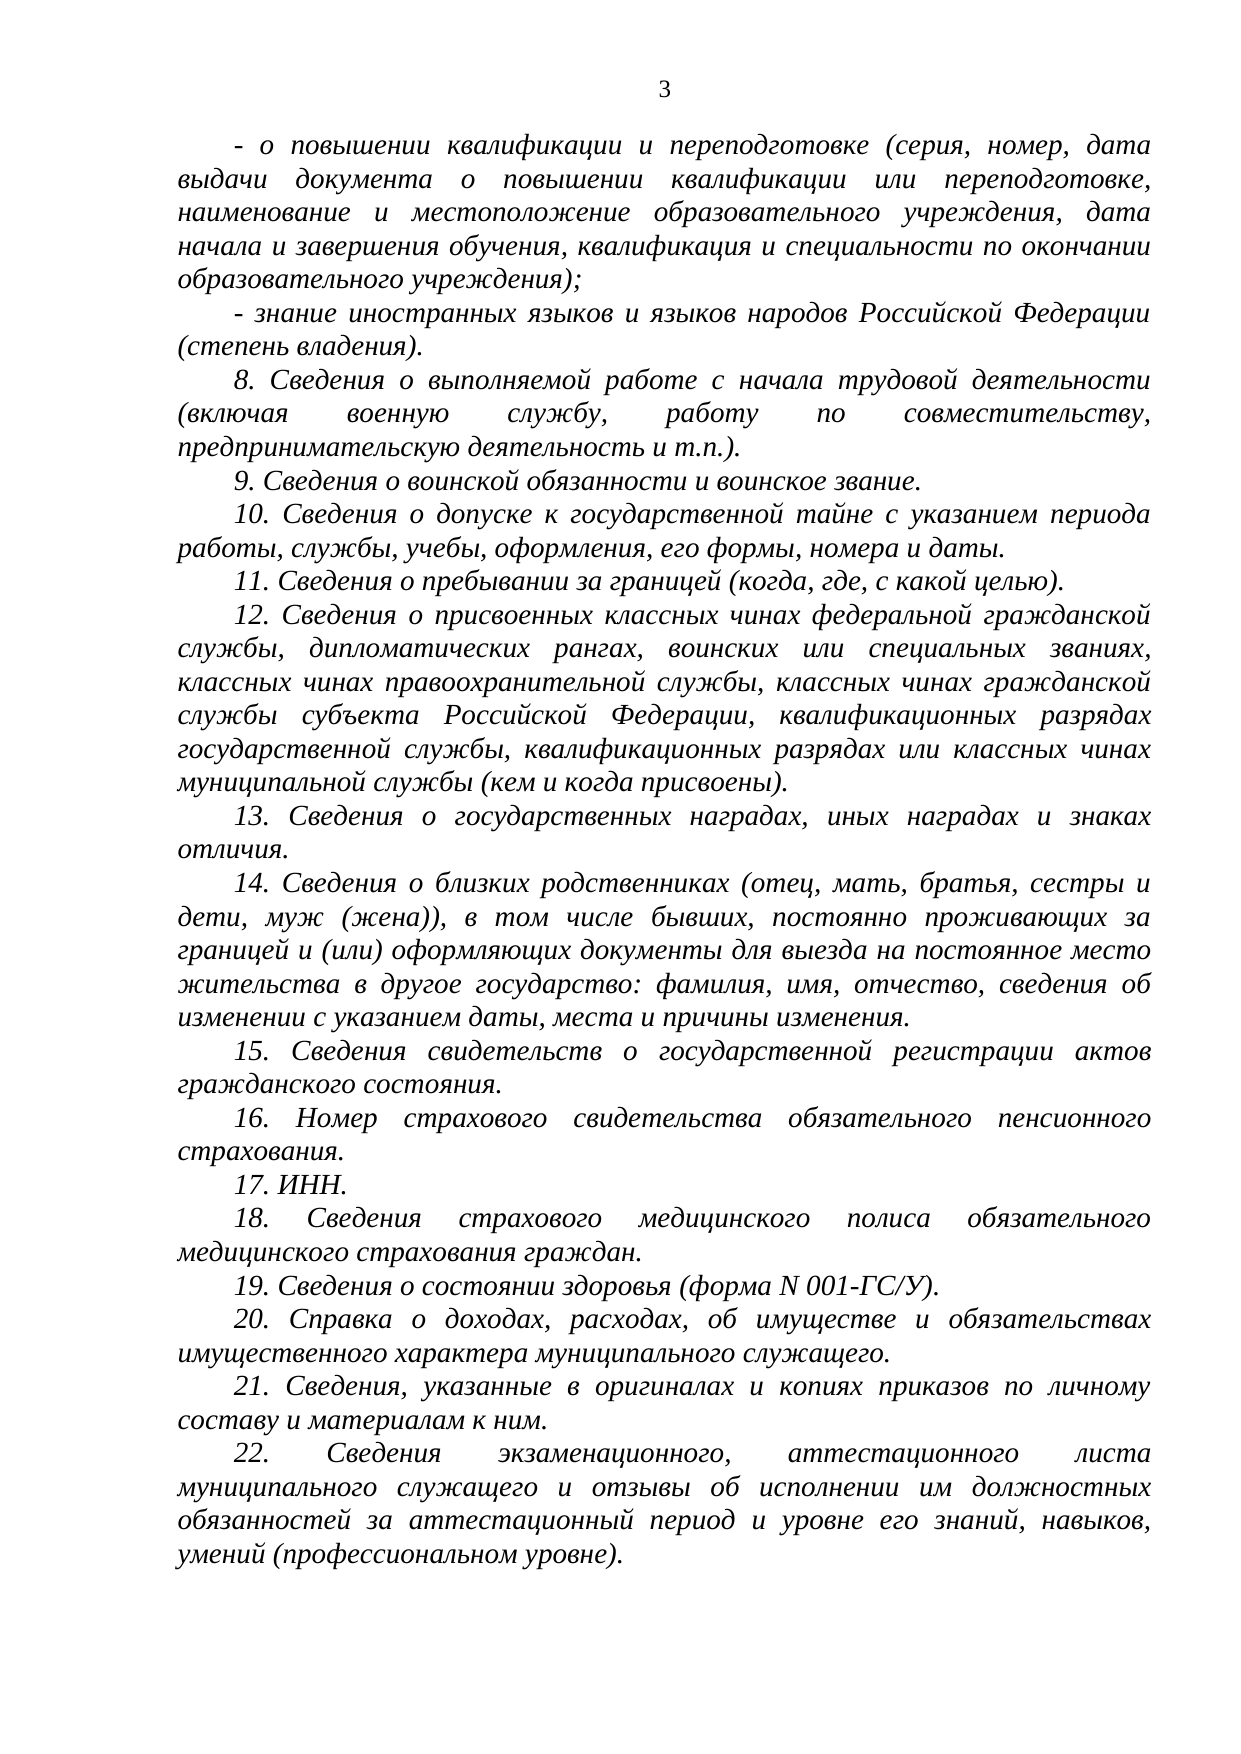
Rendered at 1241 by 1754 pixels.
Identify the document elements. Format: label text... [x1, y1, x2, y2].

text 14. Сведения о близких родственниках (отец, мать, братья, сестры и дети, муж (жена)), в том числе бывших, постоянно проживающих за границей и (или) оформляющих документы для выезда на постоянное место жительства в другое государство: фамилия, имя, отчество, сведения об изменении с указанием даты, места и причины изменения. [177, 865, 1152, 1033]
text - знание иностранных языков и языков народов Российской Федерации (степень владения). [177, 295, 1152, 362]
text - о повышении квалификации и переподготовке (серия, номер, дата выдачи документа о повышении квалификации или переподготовке, наименование и местоположение образовательного учреждения, дата начала и завершения обучения, квалификация и специальности по окончании образовательного учреждения); [177, 127, 1152, 295]
text 8. Сведения о выполняемой работе с начала трудовой деятельности (включая военную службу, работу по совместительству, предпринимательскую деятельность и т.п.). [177, 362, 1152, 463]
text 9. Сведения о воинской обязанности и воинское звание. [177, 463, 1152, 496]
text 13. Сведения о государственных наградах, иных наградах и знаках отличия. [177, 798, 1152, 865]
text 10. Сведения о допуске к государственной тайне с указанием периода работы, службы, учебы, оформления, его формы, номера и даты. [177, 496, 1152, 563]
text 20. Справка о доходах, расходах, об имуществе и обязательствах имущественного характера муниципального служащего. [177, 1301, 1152, 1368]
text 17. ИНН. [177, 1167, 1152, 1201]
text 19. Сведения о состоянии здоровья (форма N 001-ГС/У). [177, 1268, 1152, 1301]
text 12. Сведения о присвоенных классных чинах федеральной гражданской службы, дипломатических рангах, воинских или специальных званиях, классных чинах правоохранительной службы, классных чинах гражданской службы субъекта Российской Федерации, квалификационных разрядах государственной службы, квалификационных разрядах или классных чинах муниципальной службы (кем и когда присвоены). [177, 597, 1152, 798]
text 15. Сведения свидетельств о государственной регистрации актов гражданского состояния. [177, 1033, 1152, 1100]
text 11. Сведения о пребывании за границей (когда, где, с какой целью). [177, 563, 1152, 597]
text 21. Сведения, указанные в оригиналах и копиях приказов по личному составу и материалам к ним. [177, 1368, 1152, 1435]
text 16. Номер страхового свидетельства обязательного пенсионного страхования. [177, 1100, 1152, 1167]
text 18. Сведения страхового медицинского полиса обязательного медицинского страхования граждан. [177, 1201, 1152, 1268]
text 22. Сведения экзаменационного, аттестационного листа муниципального служащего и отзывы об исполнении им должностных обязанностей за аттестационный период и уровне его знаний, навыков, умений (профессиональном уровне). [177, 1435, 1152, 1569]
